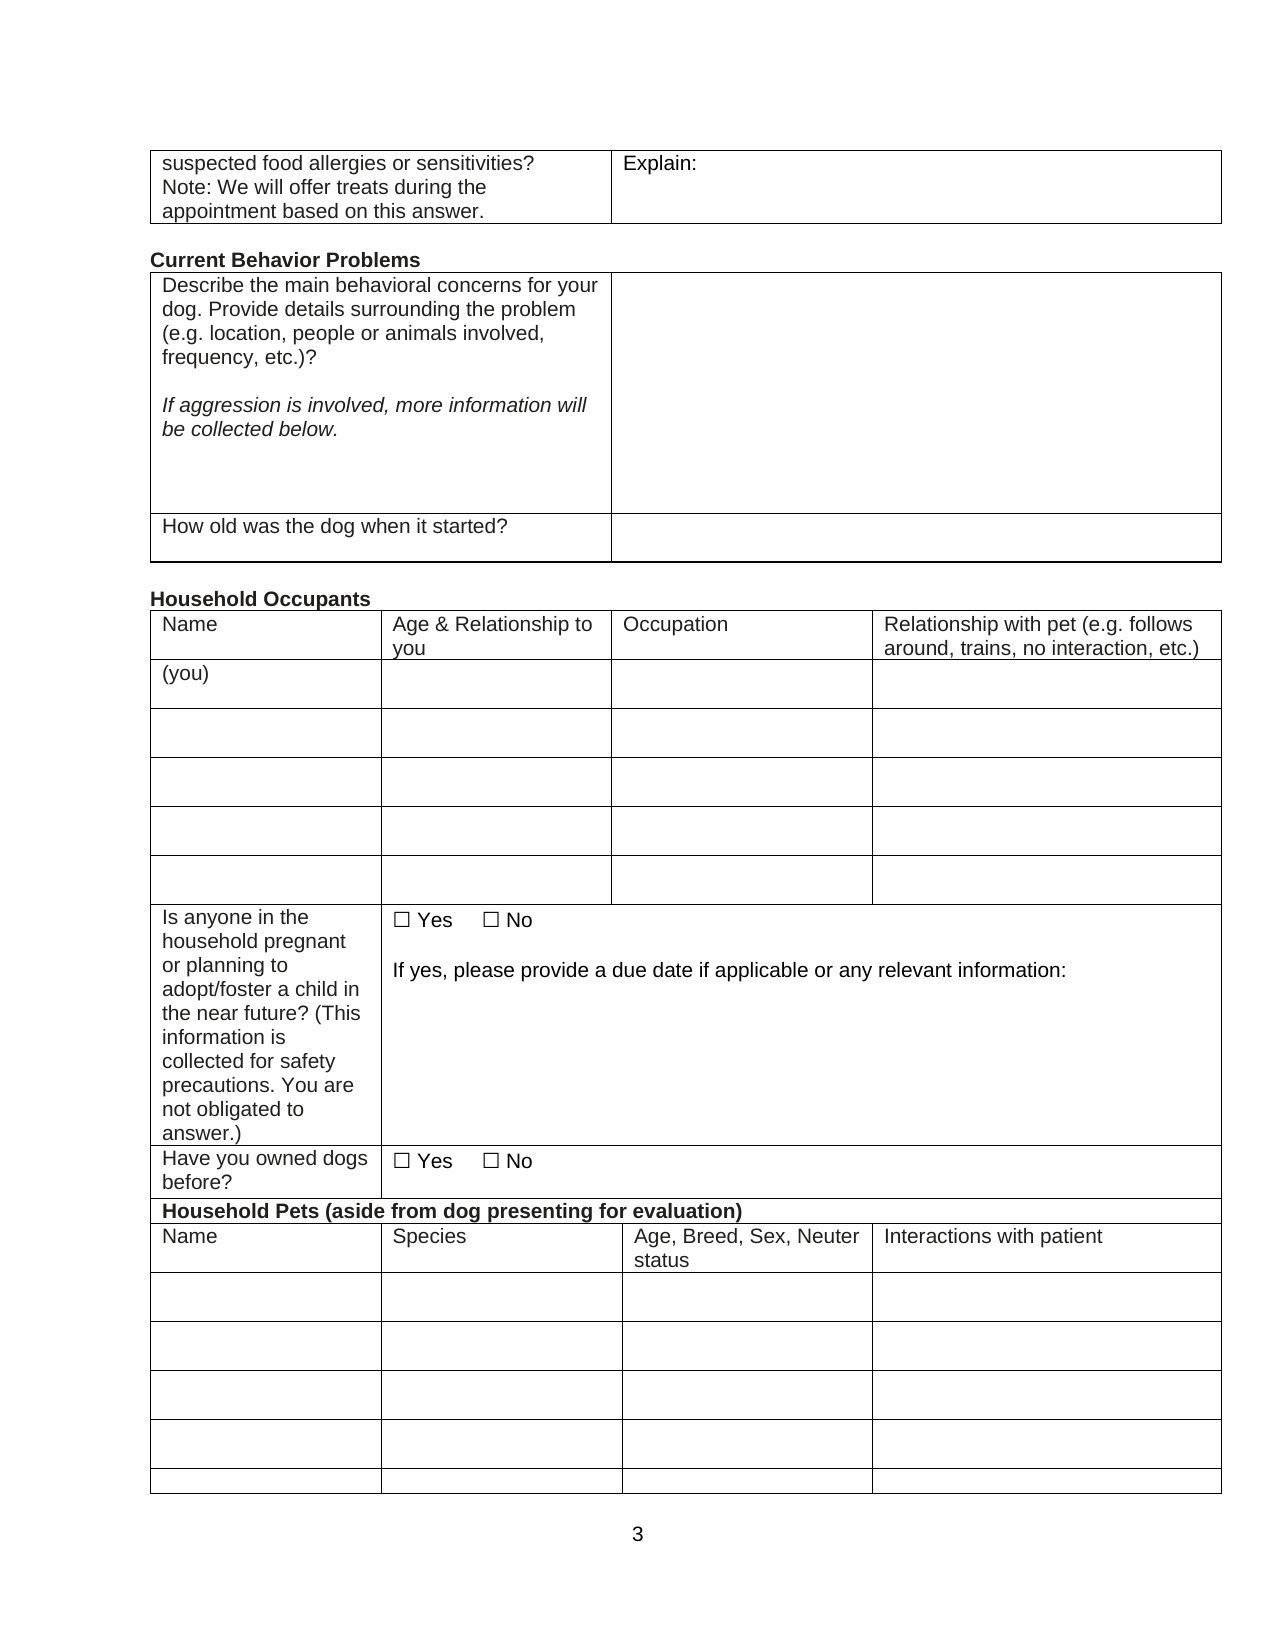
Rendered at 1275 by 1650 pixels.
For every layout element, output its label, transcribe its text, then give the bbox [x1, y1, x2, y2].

table_cell [612, 807, 872, 855]
table_cell [151, 758, 381, 806]
table_header [612, 273, 1221, 512]
table_cell [151, 709, 381, 757]
table_cell [873, 1273, 1221, 1321]
table_cell Household Pets (aside from dog presenting for evaluation) [151, 1199, 1221, 1223]
table_cell [612, 709, 872, 757]
table_header Name [151, 611, 381, 659]
table_cell How old was the dog when it started? [151, 514, 611, 561]
table_cell [382, 1322, 622, 1370]
table_cell [623, 1371, 872, 1419]
table_cell [151, 1469, 381, 1493]
text Current Behavior Problems [150, 248, 1125, 272]
table_cell [612, 514, 1221, 561]
table_cell Interactions with patient [873, 1224, 1221, 1272]
table_cell [623, 1273, 872, 1321]
table_cell [151, 856, 381, 904]
table_cell Age, Breed, Sex, Neuter status [623, 1224, 872, 1272]
table_cell Name [151, 1224, 381, 1272]
table_cell Is anyone in the household pregnant or planning to adopt/foster a child in the near future? (This information is collected for safety precautions. You are not obligated to answer.) [151, 905, 381, 1145]
table_cell (you) [151, 660, 381, 708]
table_cell [382, 758, 611, 806]
table_cell [151, 1322, 381, 1370]
table_cell [612, 758, 872, 806]
table_cell [382, 1469, 622, 1493]
table_cell [612, 856, 872, 904]
table_cell [382, 807, 611, 855]
table_cell ☐ Yes ☐ No If yes, please provide a due date if applicable or any relevant information: [382, 905, 1221, 1145]
table_header Age & Relationship to you [382, 611, 611, 659]
table_header Relationship with pet (e.g. follows around, trains, no interaction, etc.) [873, 611, 1221, 659]
table_cell [873, 1420, 1221, 1468]
table_cell [623, 1322, 872, 1370]
table_cell [151, 1273, 381, 1321]
table_cell [623, 1420, 872, 1468]
table_cell [151, 807, 381, 855]
table_cell [151, 1420, 381, 1468]
table_cell [873, 1469, 1221, 1493]
table_cell [612, 660, 872, 708]
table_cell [151, 151, 611, 223]
table_cell [873, 758, 1221, 806]
table_cell [873, 807, 1221, 855]
table_cell Have you owned dogs before? [151, 1146, 381, 1198]
table_cell [873, 1322, 1221, 1370]
table_cell [873, 660, 1221, 708]
table_cell [382, 856, 611, 904]
table_cell [382, 660, 611, 708]
text Household Occupants [150, 586, 1125, 610]
table_cell [382, 1371, 622, 1419]
table_cell ☐ Yes ☐ No Explain: [612, 151, 1221, 223]
table_cell Species [382, 1224, 622, 1272]
table_cell [873, 709, 1221, 757]
table_header Describe the main behavioral concerns for your dog. Provide details surrounding the problem (e.g. location, people or animals involved, frequency, etc.)? If aggression is involved, more information will be collected below. [151, 273, 611, 512]
table_cell [382, 709, 611, 757]
table_cell [382, 1273, 622, 1321]
table_cell ☐ Yes ☐ No [382, 1146, 1221, 1198]
table_cell [873, 1371, 1221, 1419]
table_header Occupation [612, 611, 872, 659]
table_cell [623, 1469, 872, 1493]
table_cell [873, 856, 1221, 904]
table_cell [382, 1420, 622, 1468]
table_cell [151, 1371, 381, 1419]
